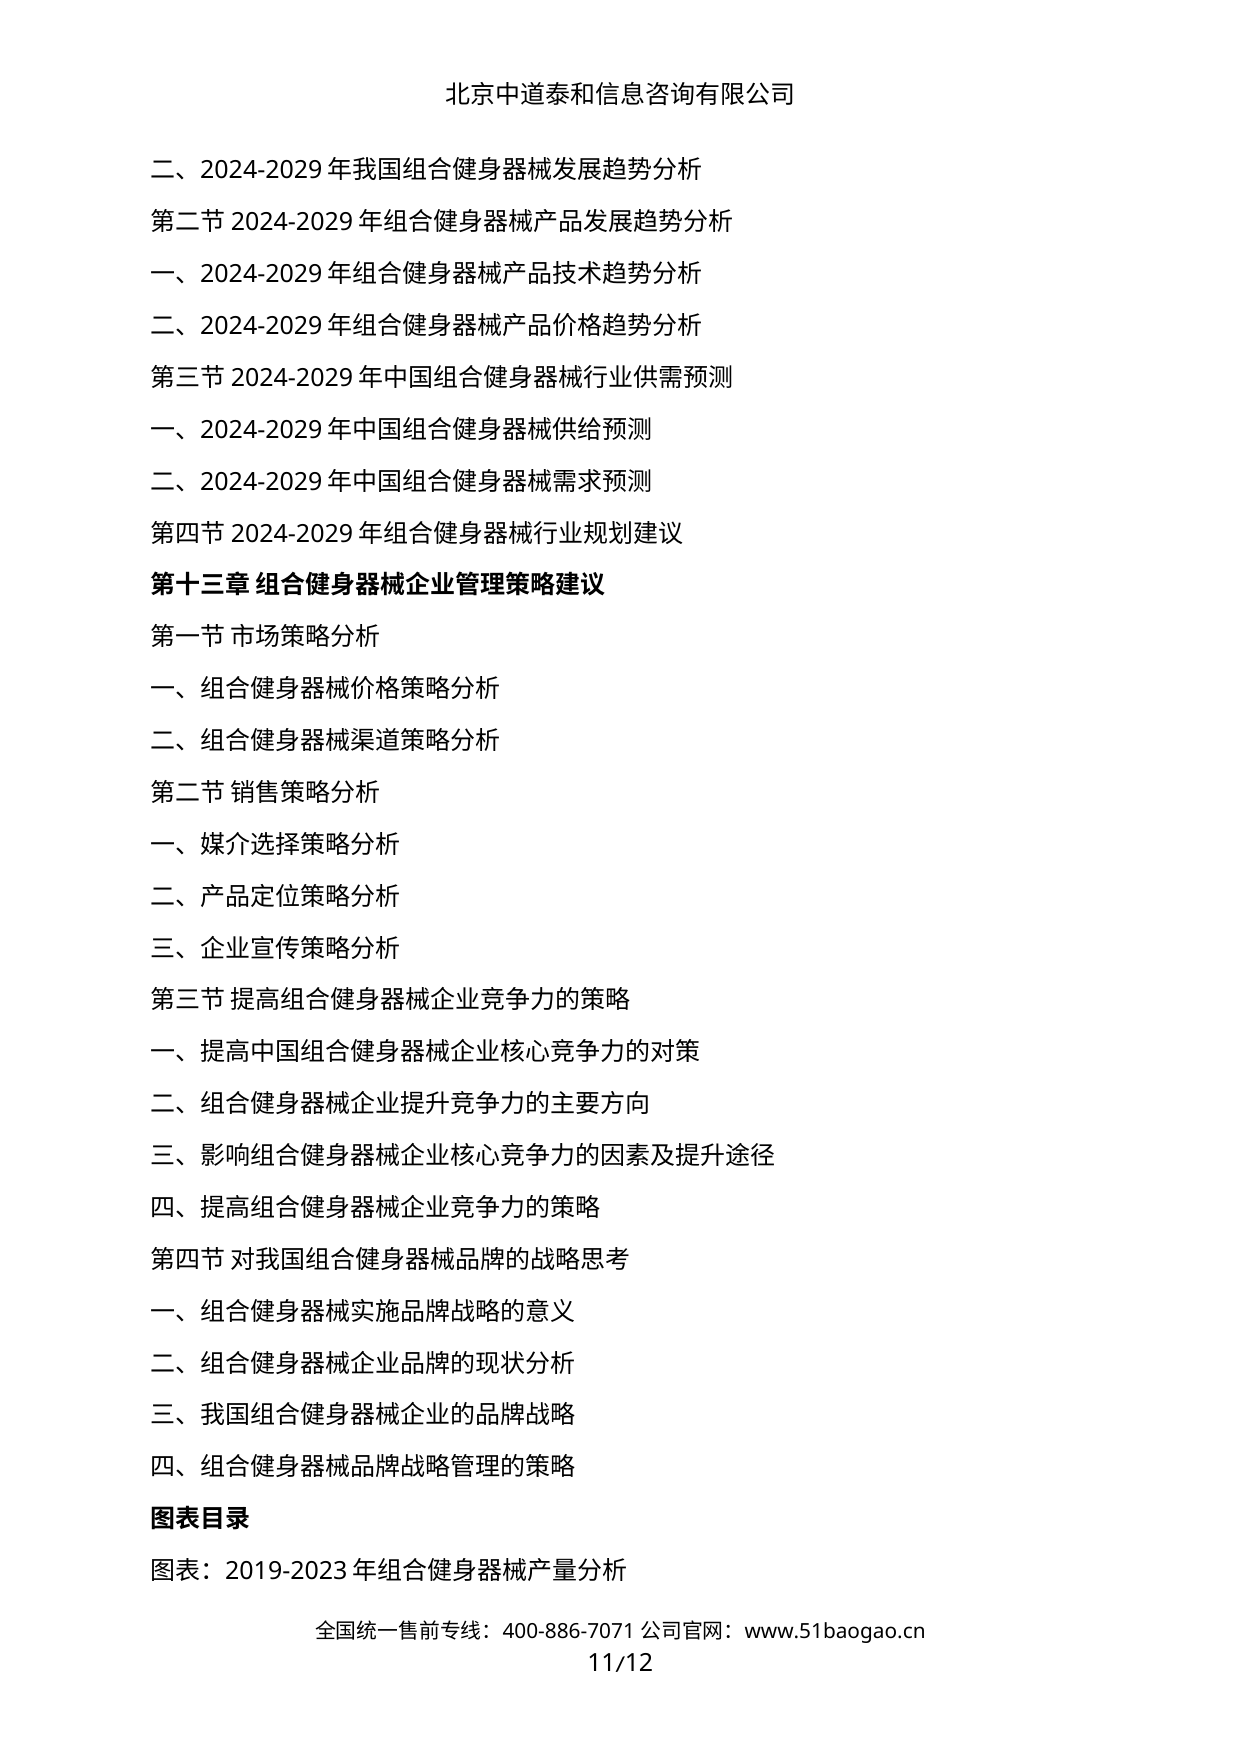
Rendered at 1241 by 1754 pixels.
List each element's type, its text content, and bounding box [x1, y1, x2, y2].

text 一、组合健身器械价格策略分析 [150, 669, 1090, 705]
text 二、组合健身器械渠道策略分析 [150, 721, 1090, 757]
text 三、影响组合健身器械企业核心竞争力的因素及提升途径 [150, 1136, 1090, 1172]
text 二、产品定位策略分析 [150, 876, 1090, 912]
text 第四节 对我国组合健身器械品牌的战略思考 [150, 1239, 1090, 1276]
text 一、提高中国组合健身器械企业核心竞争力的对策 [150, 1032, 1090, 1068]
text 一、媒介选择策略分析 [150, 824, 1090, 861]
text 二、组合健身器械企业品牌的现状分析 [150, 1343, 1090, 1379]
text 图表：2019-2023年组合健身器械产量分析 [150, 1551, 1090, 1587]
text 三、企业宣传策略分析 [150, 928, 1090, 964]
text 第一节 市场策略分析 [150, 617, 1090, 653]
text 二、组合健身器械企业提升竞争力的主要方向 [150, 1084, 1090, 1120]
text 四、提高组合健身器械企业竞争力的策略 [150, 1187, 1090, 1224]
text 一、2024-2029年中国组合健身器械供给预测 [150, 409, 1090, 446]
text 四、组合健身器械品牌战略管理的策略 [150, 1447, 1090, 1483]
text 一、2024-2029年组合健身器械产品技术趋势分析 [150, 254, 1090, 290]
text 图表目录 [150, 1499, 1090, 1535]
text 二、2024-2029年我国组合健身器械发展趋势分析 [150, 150, 1090, 186]
text 第二节 销售策略分析 [150, 772, 1090, 809]
text 第三节 提高组合健身器械企业竞争力的策略 [150, 980, 1090, 1016]
text 第四节 2024-2029年组合健身器械行业规划建议 [150, 513, 1090, 549]
text 二、2024-2029年中国组合健身器械需求预测 [150, 461, 1090, 497]
text 三、我国组合健身器械企业的品牌战略 [150, 1395, 1090, 1431]
text 第三节 2024-2029年中国组合健身器械行业供需预测 [150, 357, 1090, 394]
text 第二节 2024-2029年组合健身器械产品发展趋势分析 [150, 202, 1090, 238]
text 一、组合健身器械实施品牌战略的意义 [150, 1291, 1090, 1327]
text 第十三章 组合健身器械企业管理策略建议 [150, 565, 1090, 601]
text 二、2024-2029年组合健身器械产品价格趋势分析 [150, 306, 1090, 342]
